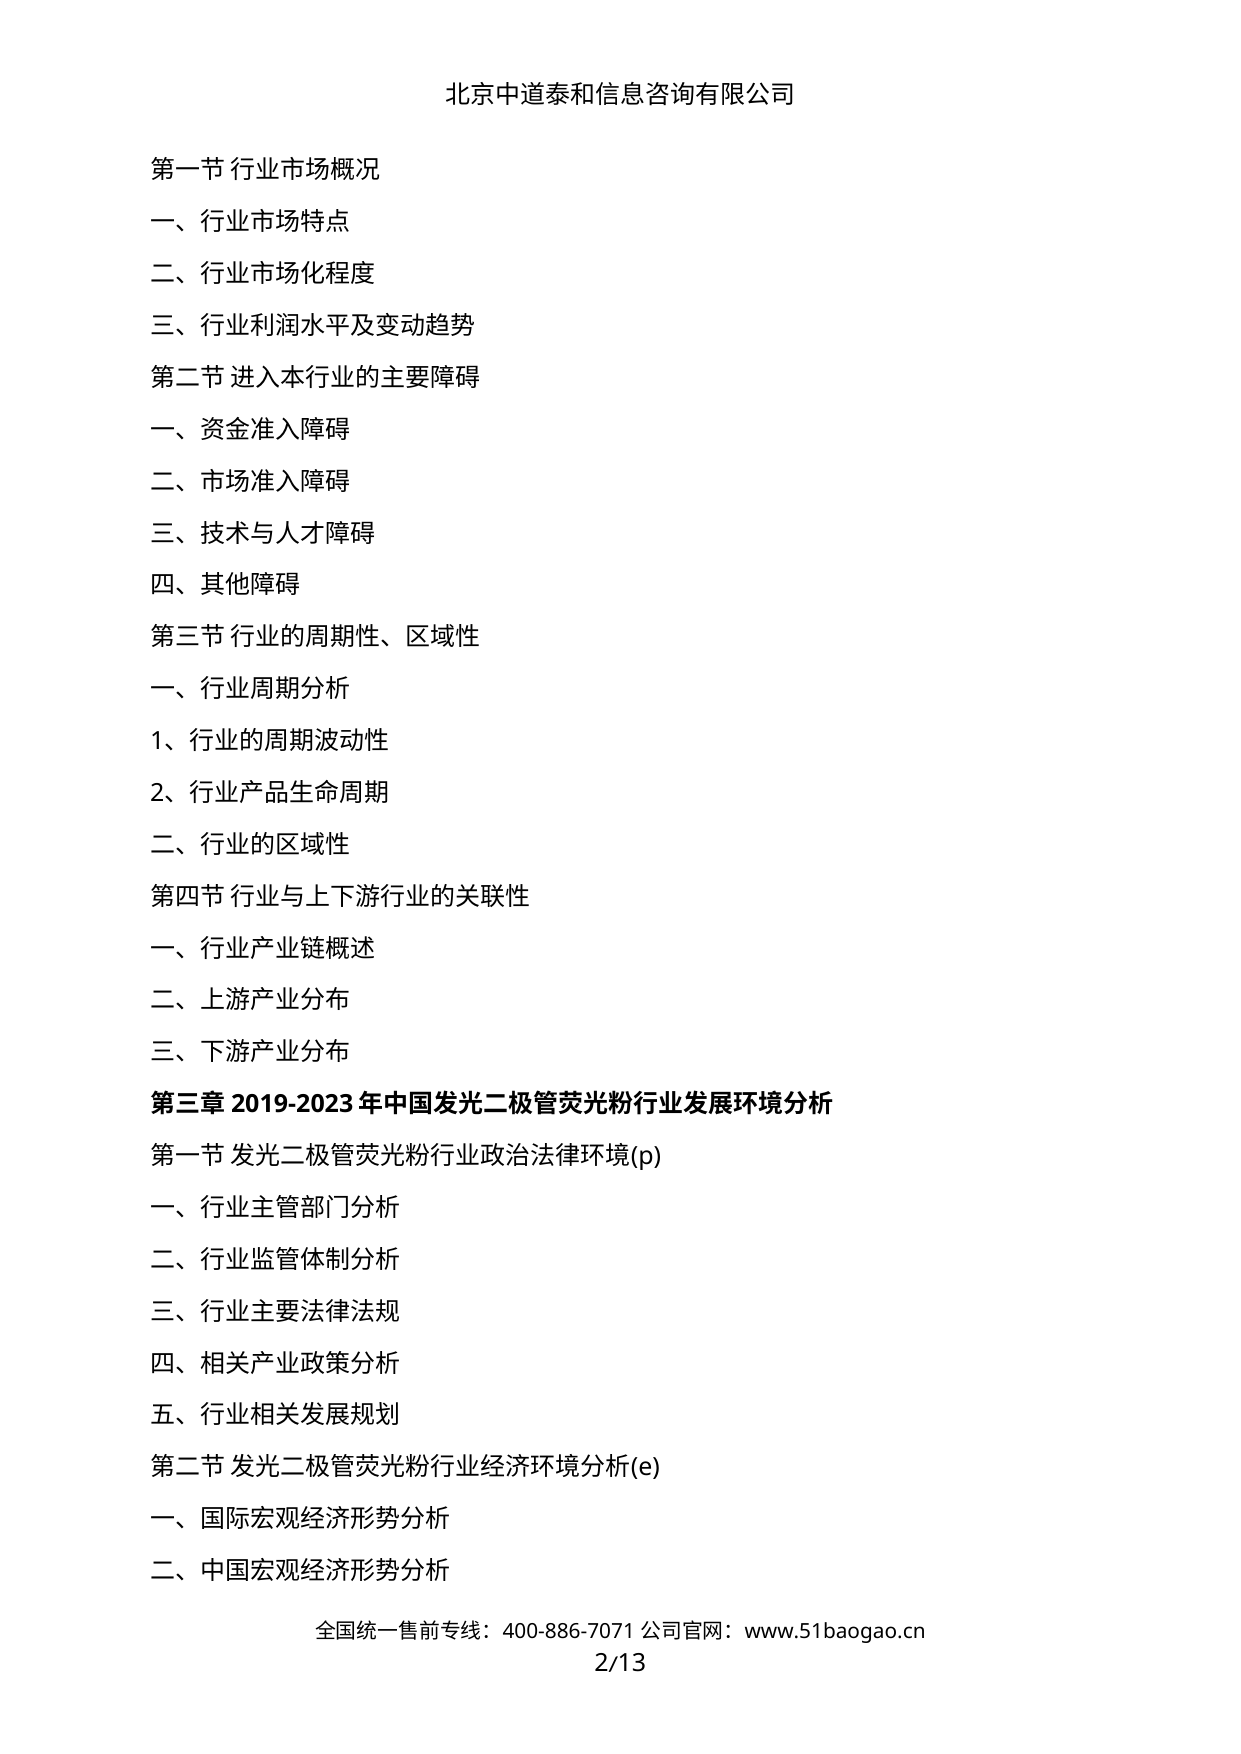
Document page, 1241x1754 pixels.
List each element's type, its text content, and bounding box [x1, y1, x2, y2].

text 二、行业监管体制分析 [150, 1239, 1090, 1276]
text 二、行业的区域性 [150, 824, 1090, 861]
text 一、行业市场特点 [150, 202, 1090, 238]
text 三、行业利润水平及变动趋势 [150, 306, 1090, 342]
text 五、行业相关发展规划 [150, 1395, 1090, 1431]
text 二、市场准入障碍 [150, 461, 1090, 497]
text 第二节 进入本行业的主要障碍 [150, 357, 1090, 394]
text 1、行业的周期波动性 [150, 721, 1090, 757]
text 一、行业周期分析 [150, 669, 1090, 705]
text 第四节 行业与上下游行业的关联性 [150, 876, 1090, 912]
text 二、中国宏观经济形势分析 [150, 1551, 1090, 1587]
text 第二节 发光二极管荧光粉行业经济环境分析(e) [150, 1447, 1090, 1483]
text 第一节 行业市场概况 [150, 150, 1090, 186]
text 一、国际宏观经济形势分析 [150, 1499, 1090, 1535]
text 三、技术与人才障碍 [150, 513, 1090, 549]
text 第三章 2019-2023年中国发光二极管荧光粉行业发展环境分析 [150, 1084, 1090, 1120]
text 一、行业主管部门分析 [150, 1187, 1090, 1224]
text 四、相关产业政策分析 [150, 1343, 1090, 1379]
text 一、行业产业链概述 [150, 928, 1090, 964]
text 二、上游产业分布 [150, 980, 1090, 1016]
text 第三节 行业的周期性、区域性 [150, 617, 1090, 653]
text 三、下游产业分布 [150, 1032, 1090, 1068]
text 2、行业产品生命周期 [150, 772, 1090, 809]
text 二、行业市场化程度 [150, 254, 1090, 290]
text 三、行业主要法律法规 [150, 1291, 1090, 1327]
text 第一节 发光二极管荧光粉行业政治法律环境(p) [150, 1136, 1090, 1172]
text 一、资金准入障碍 [150, 409, 1090, 446]
text 四、其他障碍 [150, 565, 1090, 601]
